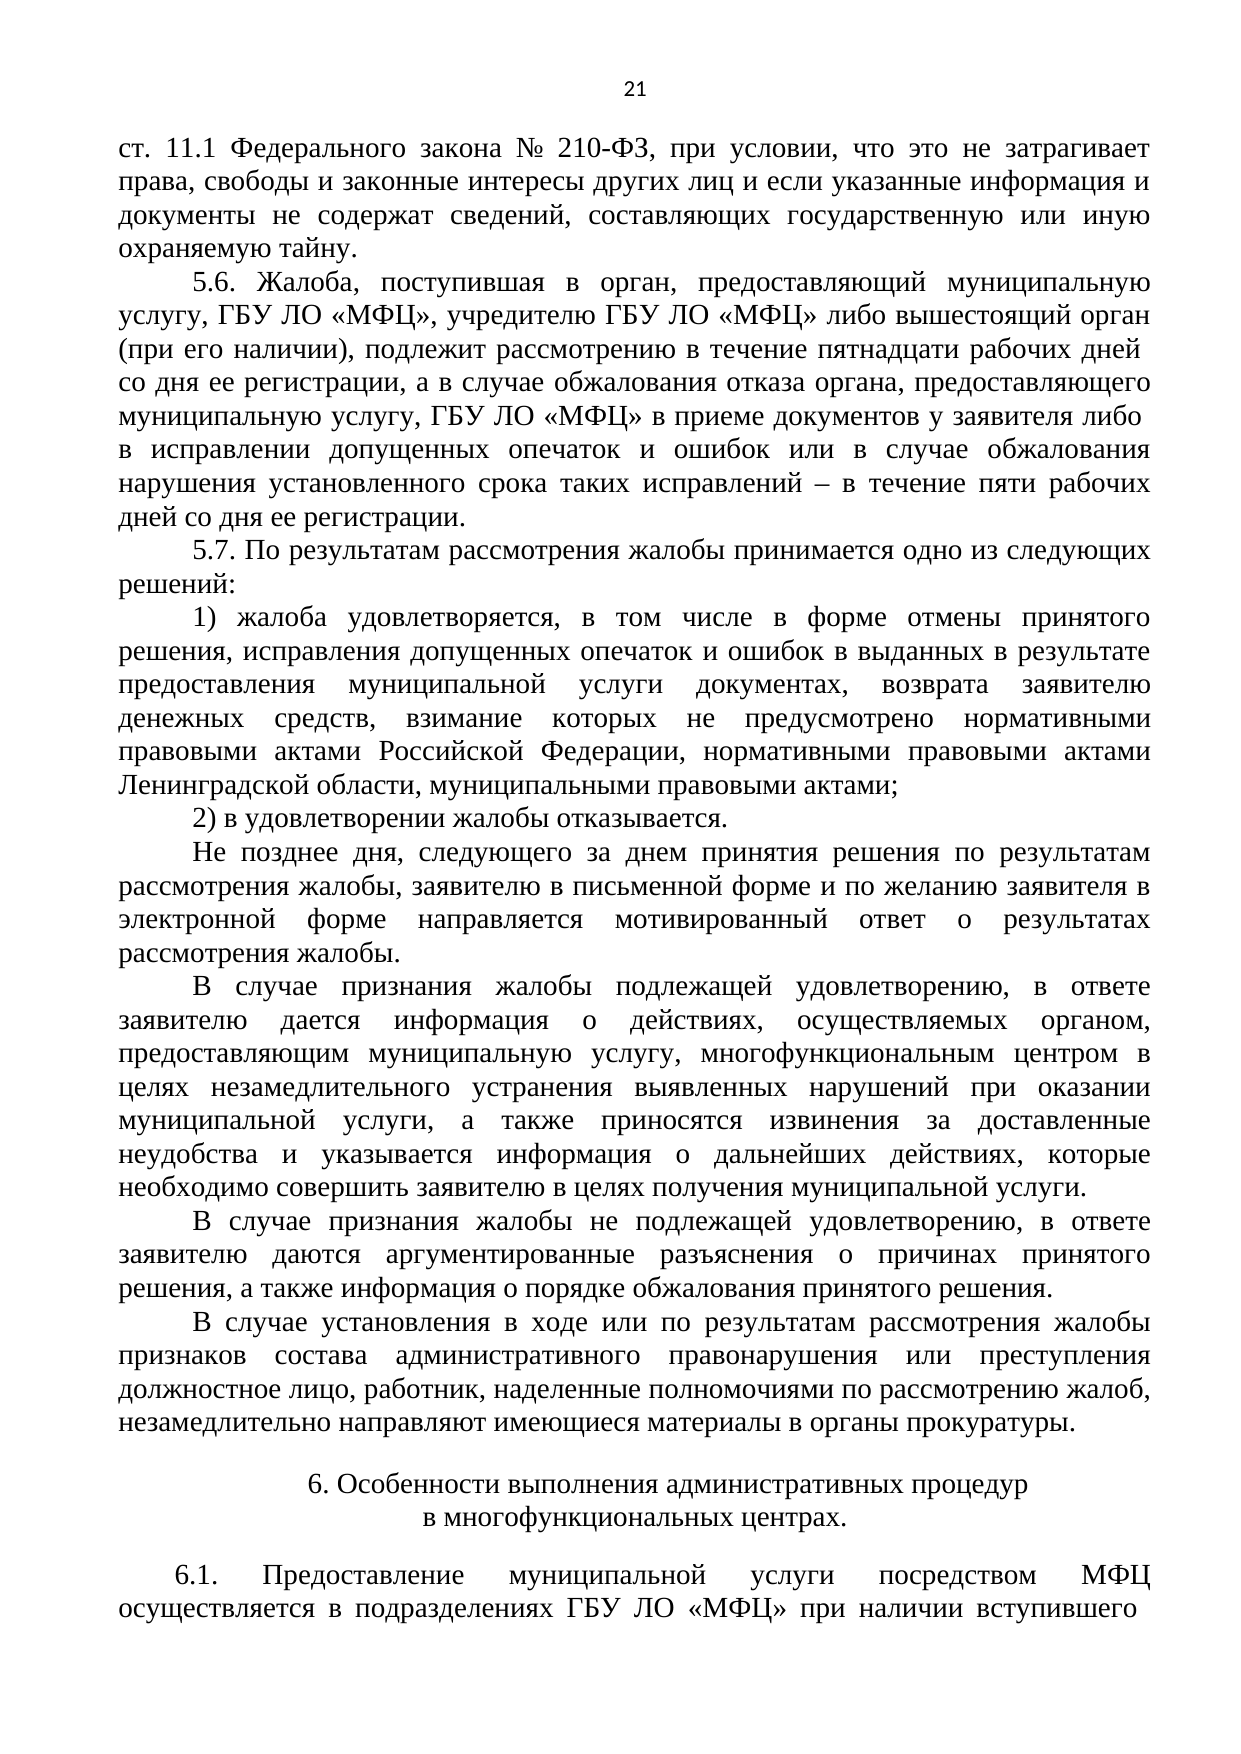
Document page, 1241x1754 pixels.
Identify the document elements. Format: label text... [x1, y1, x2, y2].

text 5.7. По результатам рассмотрения жалобы принимается одно из следующих решений: [118, 532, 1152, 599]
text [118, 1557, 1152, 1624]
text 2) в удовлетворении жалобы отказывается. [118, 801, 1152, 834]
text В случае установления в ходе или по результатам рассмотрения жалобы признаков состава административного правонарушения или преступления должностное лицо, работник, наделенные полномочиями по рассмотрению жалоб, незамедлительно направляют имеющиеся материалы в органы прокуратуры. [118, 1304, 1152, 1438]
text 1) жалоба удовлетворяется, в том числе в форме отмены принятого решения, исправления допущенных опечаток и ошибок в выданных в результате предоставления муниципальной услуги документах, возврата заявителю денежных средств, взимание которых не предусмотрено нормативными правовыми актами Российской Федерации, нормативными правовыми актами Ленинградской области, муниципальными правовыми актами; [118, 599, 1152, 801]
text В случае признания жалобы не подлежащей удовлетворению, в ответе заявителю даются аргументированные разъяснения о причинах принятого решения, а также информация о порядке обжалования принятого решения. [118, 1203, 1152, 1304]
text В случае признания жалобы подлежащей удовлетворению, в ответе заявителю дается информация о действиях, осуществляемых органом, предоставляющим муниципальную услугу, многофункциональным центром в целях незамедлительного устранения выявленных нарушений при оказании муниципальной услуги, а также приносятся извинения за доставленные неудобства и указывается информация о дальнейших действиях, которые необходимо совершить заявителю в целях получения муниципальной услуги. [118, 968, 1152, 1203]
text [118, 130, 1152, 264]
text Не позднее дня, следующего за днем принятия решения по результатам рассмотрения жалобы, заявителю в письменной форме и по желанию заявителя в электронной форме направляется мотивированный ответ о результатах рассмотрения жалобы. [118, 834, 1152, 968]
text 5.6. Жалоба, поступившая в орган, предоставляющий муниципальную услугу, ГБУ ЛО «МФЦ», учредителю ГБУ ЛО «МФЦ» либо вышестоящий орган (при его наличии), подлежит рассмотрению в течение пятнадцати рабочих дней со дня ее регистрации, а в случае обжалования отказа органа, предоставляющего муниципальную услугу, ГБУ ЛО «МФЦ» в приеме документов у заявителя либо в исправлении допущенных опечаток и ошибок или в случае обжалования нарушения установленного срока таких исправлений – в течение пяти рабочих дней со дня ее регистрации. [118, 264, 1152, 532]
text 6. Особенности выполнения административных процедур в многофункциональных центрах. [118, 1466, 1152, 1533]
